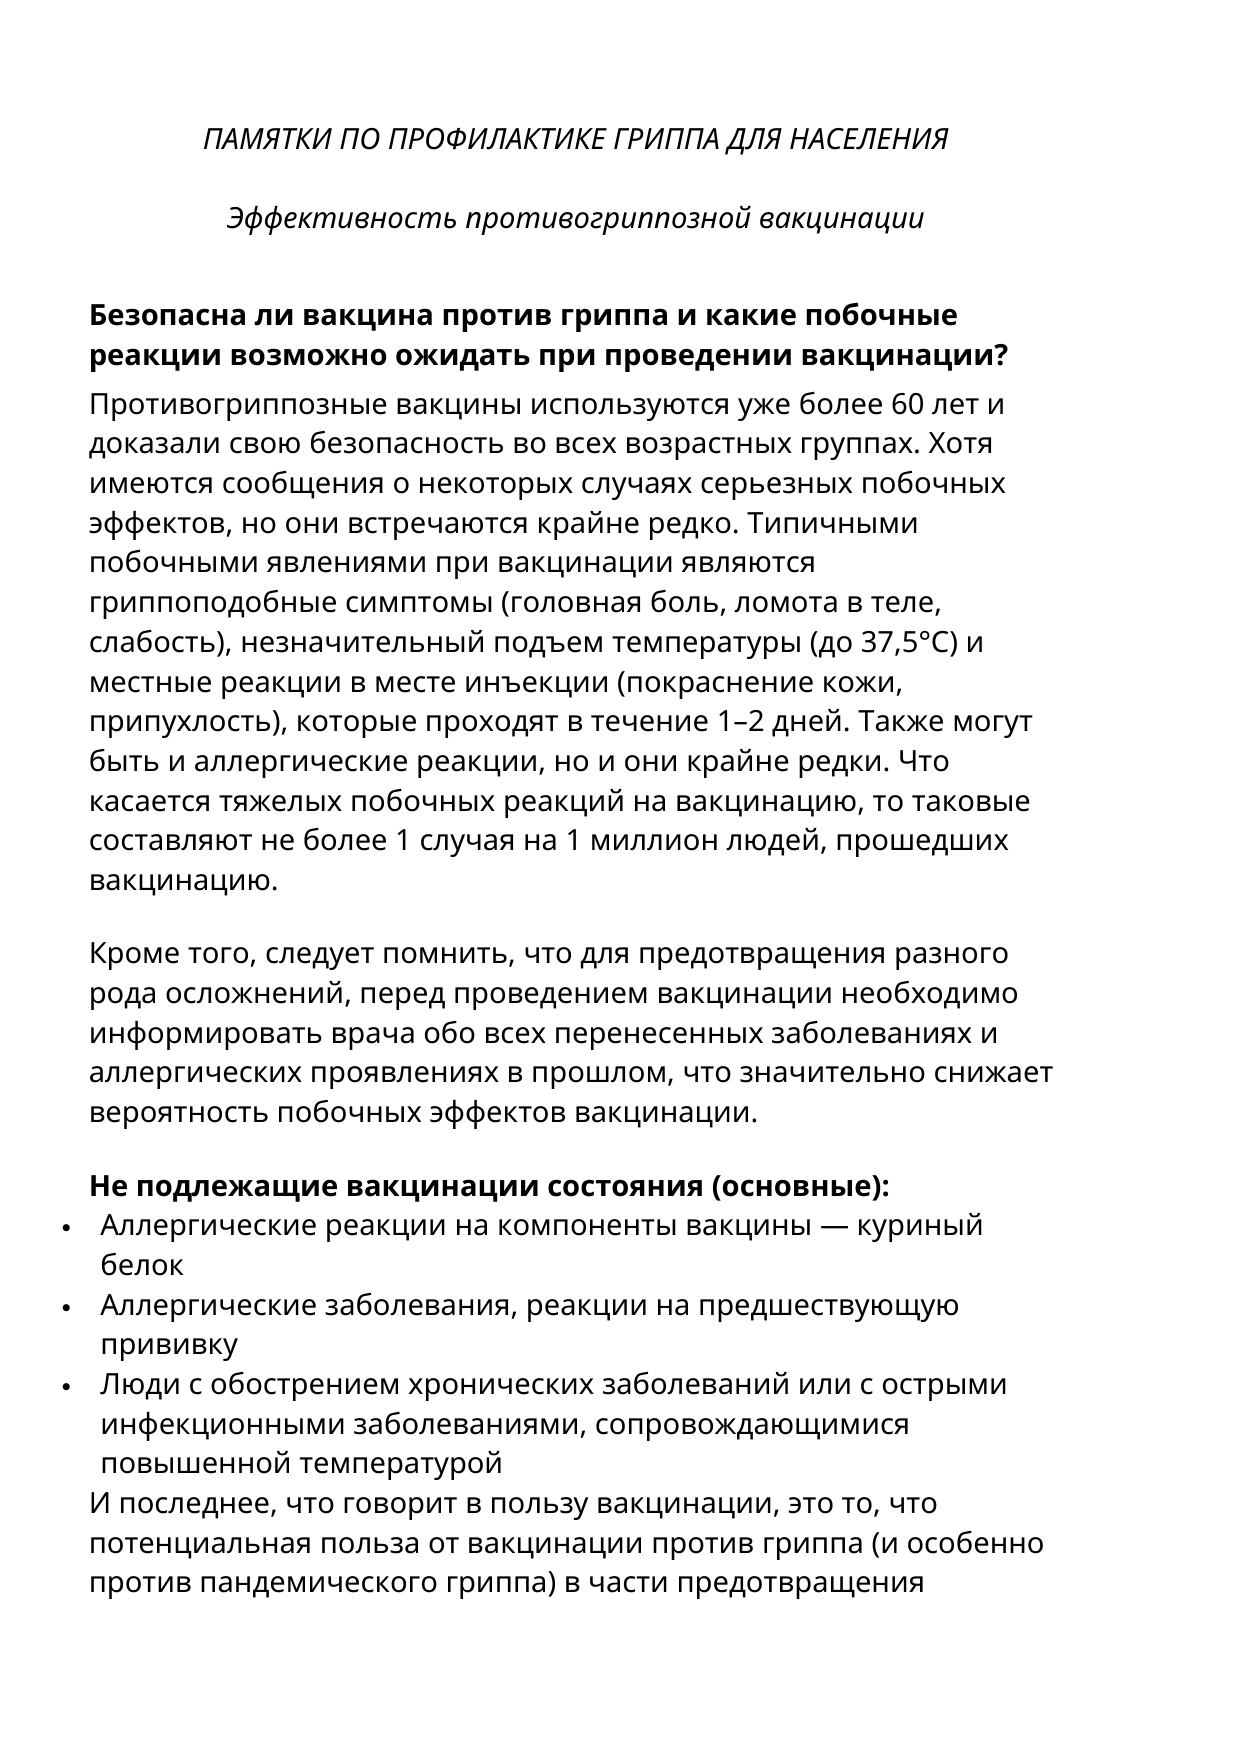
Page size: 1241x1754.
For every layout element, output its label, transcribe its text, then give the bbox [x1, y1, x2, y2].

list Аллергические реакции на компоненты вакцины — куриный белок [63, 1204, 1063, 1284]
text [88, 1482, 1063, 1601]
list Аллергические заболевания, реакции на предшествующую прививку [63, 1284, 1063, 1363]
text Кроме того, следует помнить, что для предотвращения разного рода осложнений, перед проведением вакцинации необходимо информировать врача обо всех перенесенных заболеваниях и аллергических проявлениях в прошлом, что значительно снижает вероятность побочных эффектов вакцинации. [88, 933, 1063, 1131]
text Безопасна ли вакцина против гриппа и какие побочные реакции возможно ожидать при проведении вакцинации? [88, 294, 1063, 374]
list Люди с обострением хронических заболеваний или с острыми инфекционными заболеваниями, сопровождающимися повышенной температурой [63, 1363, 1063, 1482]
text Противогриппозные вакцины используются уже более 60 лет и доказали свою безопасность во всех возрастных группах. Хотя имеются сообщения о некоторых случаях серьезных побочных эффектов, но они встречаются крайне редко. Типичными побочными явлениями при вакцинации являются гриппоподобные симптомы (головная боль, ломота в теле, слабость), незначительный подъем температуры (до 37,5°С) и местные реакции в месте инъекции (покраснение кожи, припухлость), которые проходят в течение 1–2 дней. Также могут быть и аллергические реакции, но и они крайне редки. Что касается тяжелых побочных реакций на вакцинацию, то таковые составляют не более 1 случая на 1 миллион людей, прошедших вакцинацию. [88, 383, 1063, 899]
text ПАМЯТКИ ПО ПРОФИЛАКТИКЕ ГРИППА ДЛЯ НАСЕЛЕНИЯ [88, 118, 1063, 158]
text Эффективность противогриппозной вакцинации [88, 197, 1063, 265]
text Не подлежащие вакцинации состояния (основные): [88, 1165, 1063, 1204]
